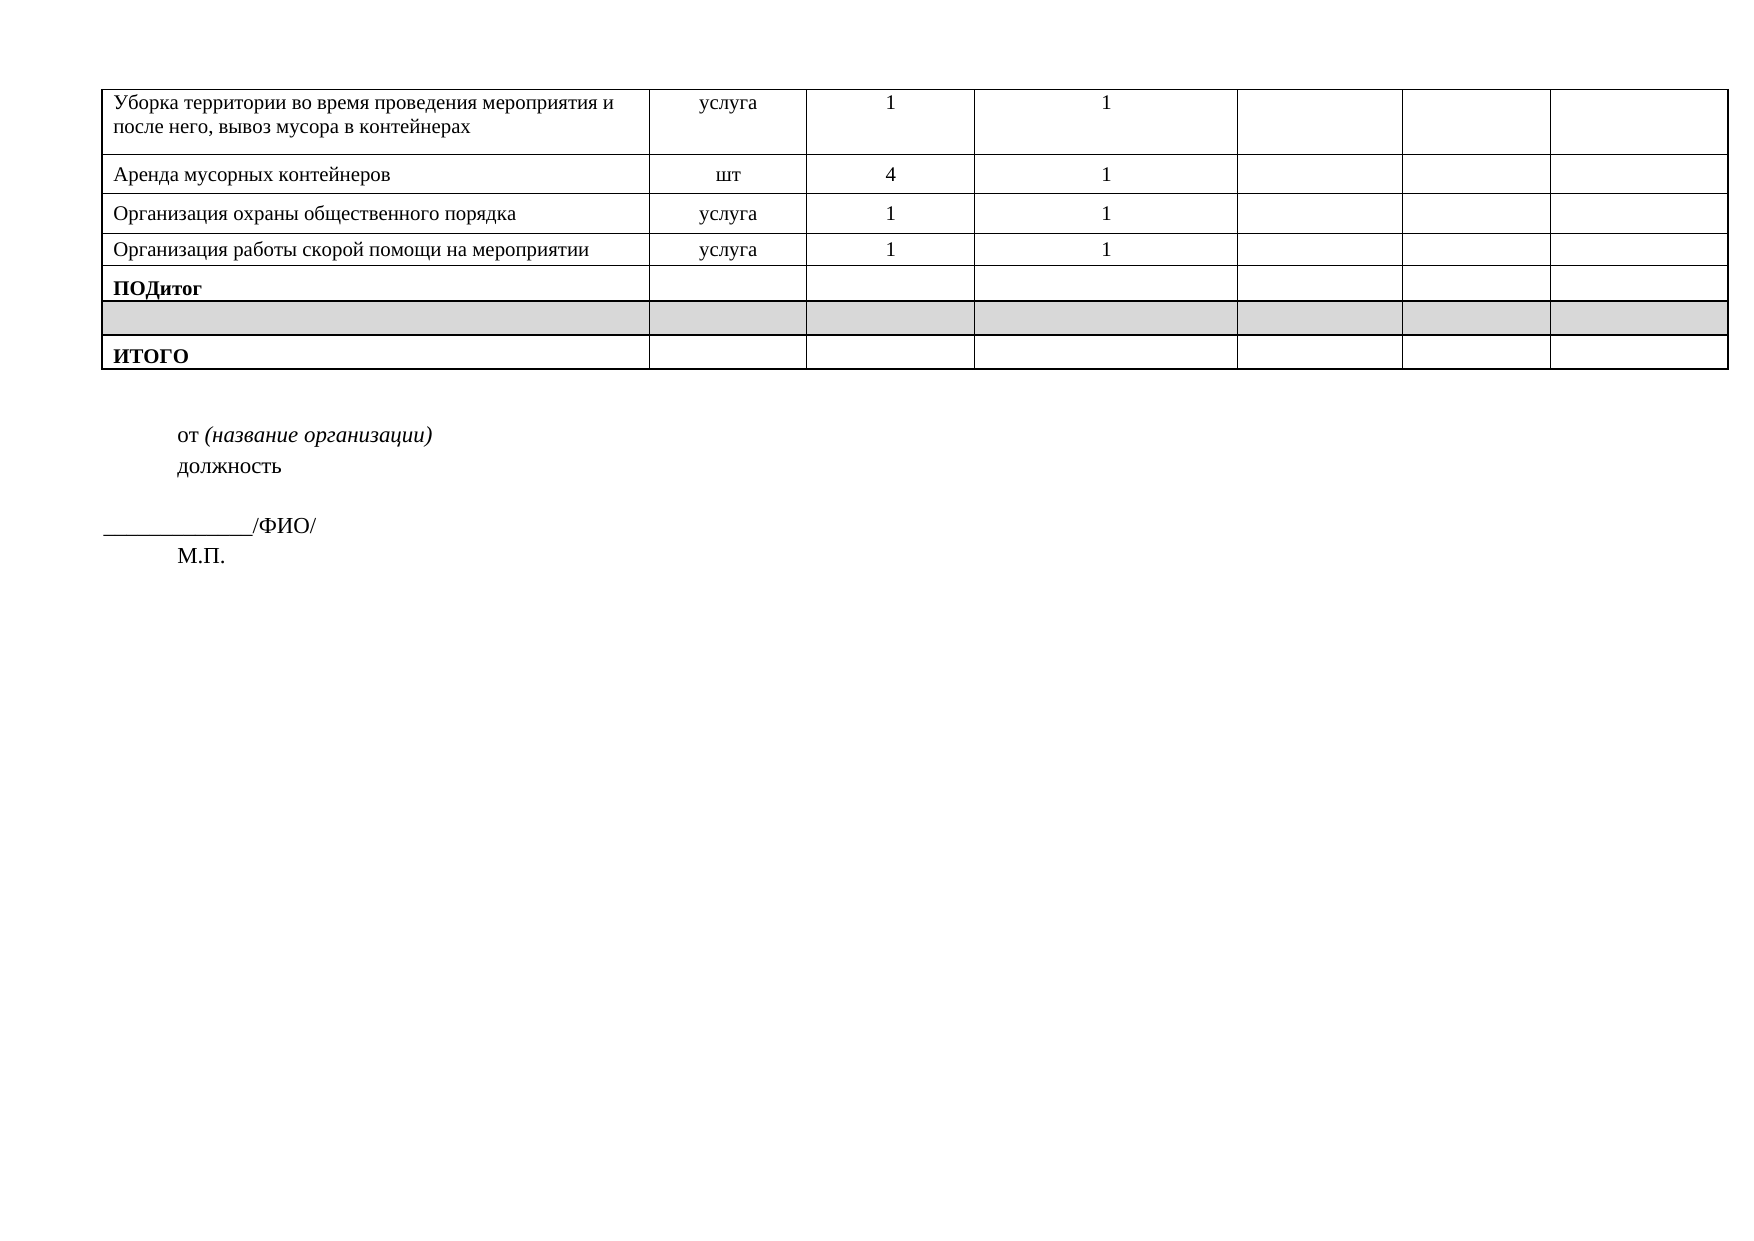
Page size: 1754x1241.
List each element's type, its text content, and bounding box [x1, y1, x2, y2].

table_cell 1 [807, 90, 974, 154]
table_cell 1 [975, 234, 1237, 265]
table_cell [1238, 194, 1402, 232]
table_cell [1551, 302, 1727, 334]
table_cell [1403, 90, 1550, 154]
table_cell 1 [975, 194, 1237, 232]
table_cell 4 [807, 155, 974, 193]
table_cell [1551, 155, 1727, 193]
table_cell услуга [650, 234, 806, 265]
table_cell Аренда мусорных контейнеров [103, 155, 649, 193]
table_cell [1238, 234, 1402, 265]
table_cell [1403, 234, 1550, 265]
table_cell [650, 266, 806, 299]
table_cell [103, 302, 649, 334]
table_cell [1238, 336, 1402, 368]
table_cell [1551, 90, 1727, 154]
table_cell [807, 302, 974, 334]
table_cell 1 [807, 234, 974, 265]
text М.П. [103, 542, 1636, 569]
table_cell [1238, 90, 1402, 154]
table_cell [975, 336, 1237, 368]
table_cell [1403, 266, 1550, 299]
table_cell [1238, 266, 1402, 299]
table_cell ИТОГО [103, 336, 649, 368]
table_cell ПОДитог [103, 266, 649, 299]
table_cell [1238, 155, 1402, 193]
table_cell [975, 302, 1237, 334]
table_cell [1551, 266, 1727, 299]
table_cell шт [650, 155, 806, 193]
table_cell [1403, 155, 1550, 193]
table_cell услуга [650, 90, 806, 154]
table_cell [1551, 336, 1727, 368]
table_cell [1551, 194, 1727, 232]
table_cell [1403, 194, 1550, 232]
table_cell Уборка территории во время проведения мероприятия и после него, вывоз мусора в контейнерах [103, 90, 649, 154]
table_cell [1403, 302, 1550, 334]
table_cell [1551, 234, 1727, 265]
table_cell [975, 266, 1237, 299]
table_cell [807, 336, 974, 368]
table_cell Организация охраны общественного порядка [103, 194, 649, 232]
table_cell [650, 302, 806, 334]
table_cell 1 [975, 155, 1237, 193]
table_cell 1 [807, 194, 974, 232]
text от (название организации) [103, 421, 1636, 448]
table_cell Организация работы скорой помощи на мероприятии [103, 234, 649, 265]
table_cell услуга [650, 194, 806, 232]
table_cell [1403, 336, 1550, 368]
table_cell [650, 336, 806, 368]
table_cell [807, 266, 974, 299]
table_cell 1 [975, 90, 1237, 154]
table_cell [1238, 302, 1402, 334]
text должность _____________/ФИО/ [103, 452, 1636, 538]
